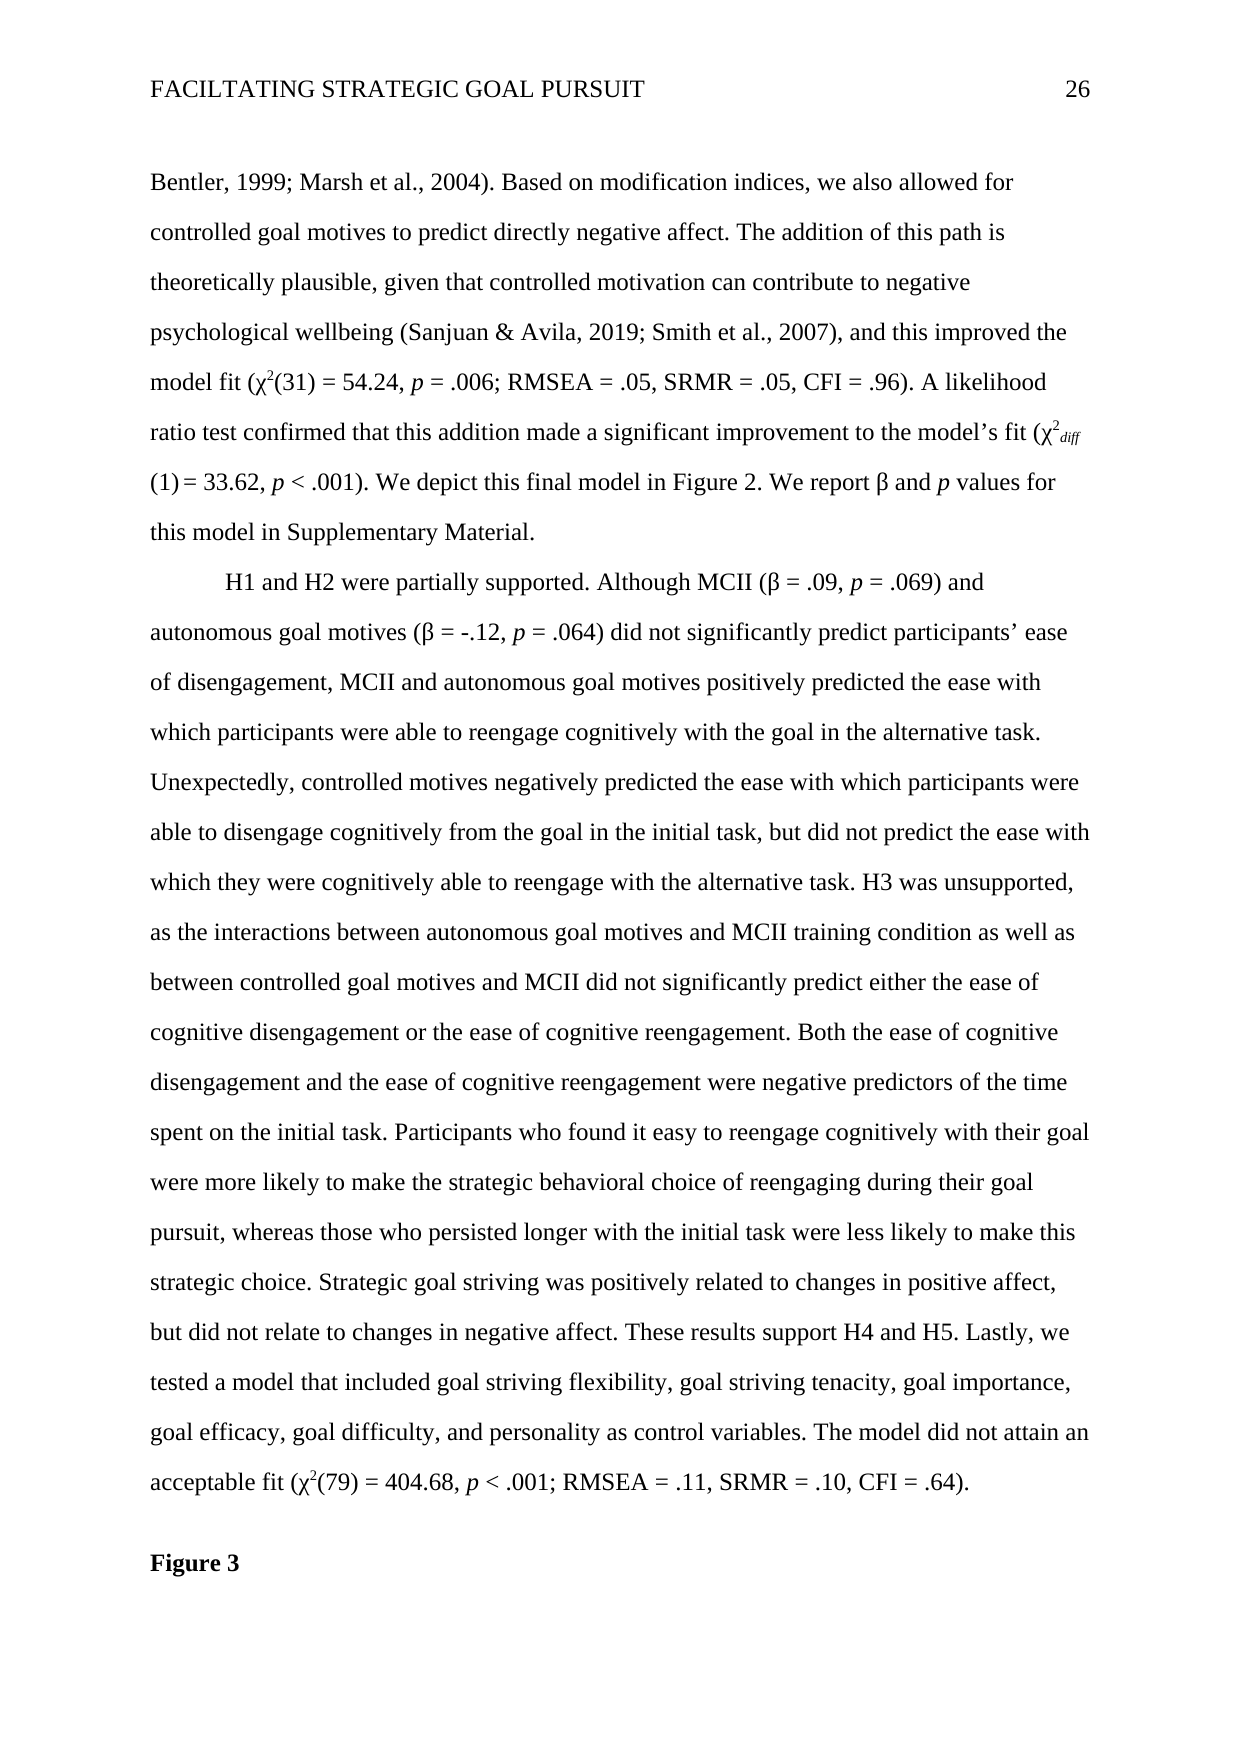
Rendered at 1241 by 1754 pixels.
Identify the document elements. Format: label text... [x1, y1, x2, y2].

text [150, 150, 1090, 550]
text H1 and H2 were partially supported. Although MCII (β = .09, p = .069) and autonomous goal motives (β = -.12, p = .064) did not significantly predict participants’ ease of disengagement, MCII and autonomous goal motives positively predicted the ease with which participants were able to reengage cognitively with the goal in the alternative task. Unexpectedly, controlled motives negatively predicted the ease with which participants were able to disengage cognitively from the goal in the initial task, but did not predict the ease with which they were cognitively able to reengage with the alternative task. H3 was unsupported, as the interactions between autonomous goal motives and MCII training condition as well as between controlled goal motives and MCII did not significantly predict either the ease of cognitive disengagement or the ease of cognitive reengagement. Both the ease of cognitive disengagement and the ease of cognitive reengagement were negative predictors of the time spent on the initial task. Participants who found it easy to reengage cognitively with their goal were more likely to make the strategic behavioral choice of reengaging during their goal pursuit, whereas those who persisted longer with the initial task were less likely to make this strategic choice. Strategic goal striving was positively related to changes in positive affect, but did not relate to changes in negative affect. These results support H4 and H5. Lastly, we tested a model that included goal striving flexibility, goal striving tenacity, goal importance, goal efficacy, goal difficulty, and personality as control variables. The model did not attain an acceptable fit (χ2(79) = 404.68, p < .001; RMSEA = .11, SRMR = .10, CFI = .64). [150, 550, 1090, 1500]
text Figure 3 [150, 1548, 1090, 1576]
